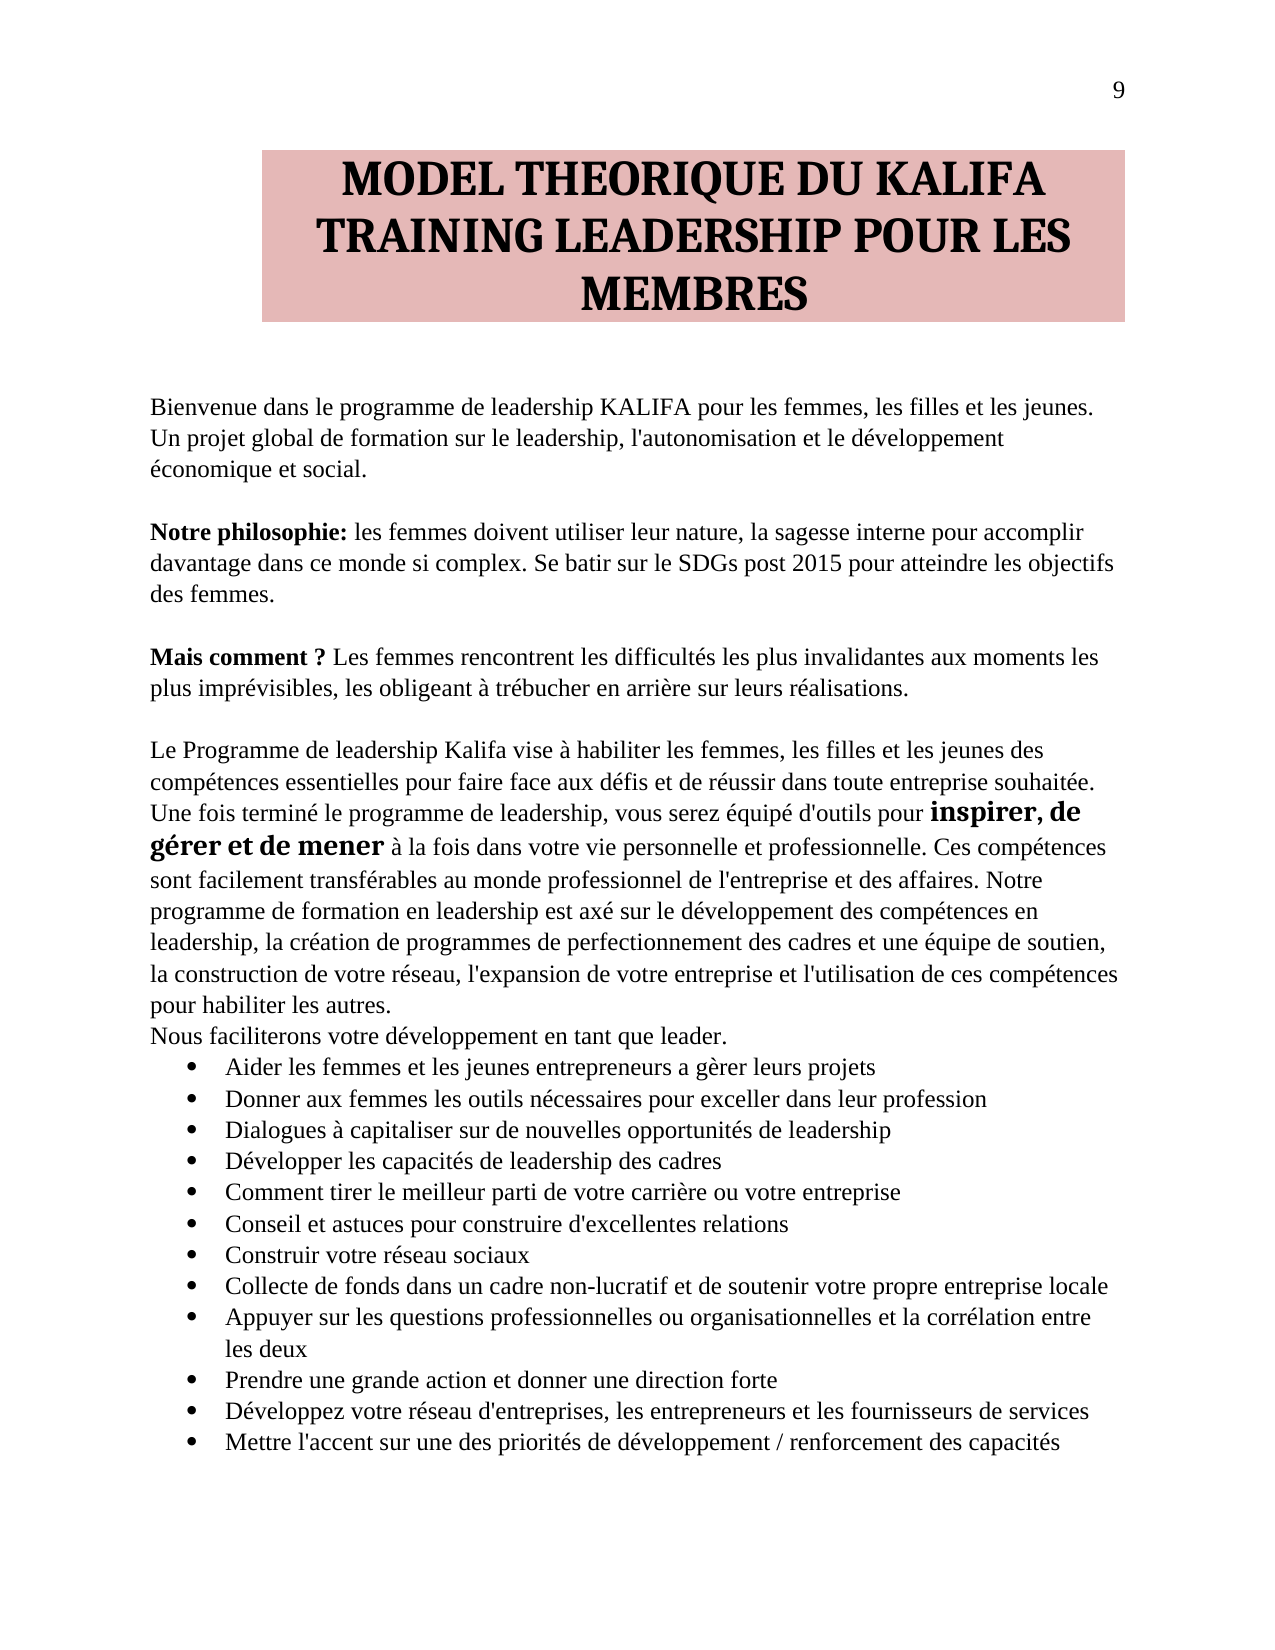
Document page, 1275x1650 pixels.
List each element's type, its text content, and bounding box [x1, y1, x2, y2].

text Le Programme de leadership Kalifa vise à habiliter les femmes, les filles et les jeunes des compétences essentielles pour faire face aux défis et de réussir dans toute entreprise souhaitée. Une fois terminé le programme de leadership, vous serez équipé d'outils pour inspirer, de gérer et de mener à la fois dans votre vie personnelle et professionnelle. Ces compétences sont facilement transférables au monde professionnel de l'entreprise et des affaires. Notre programme de formation en leadership est axé sur le développement des compétences en leadership, la création de programmes de perfectionnement des cadres et une équipe de soutien, la construction de votre réseau, l'expansion de votre entreprise et l'utilisation de ces compétences pour habiliter les autres. Nous faciliterons votre développement en tant que leader. [150, 702, 1125, 1050]
list MODEL THEORIQUE DU KALIFA TRAINING LEADERSHIP POUR LES MEMBRES [262, 150, 1125, 322]
list Aider les femmes et les jeunes entrepreneurs a gèrer leurs projets [187, 1050, 1125, 1081]
list Comment tirer le meilleur parti de votre carrière ou votre entreprise [187, 1175, 1125, 1206]
list Dialogues à capitaliser sur de nouvelles opportunités de leadership [187, 1112, 1125, 1144]
list Développer les capacités de leadership des cadres [187, 1144, 1125, 1175]
list Donner aux femmes les outils nécessaires pour exceller dans leur profession [187, 1081, 1125, 1112]
list Collecte de fonds dans un cadre non-lucratif et de soutenir votre propre entreprise locale [187, 1269, 1125, 1300]
list Développez votre réseau d'entreprises, les entrepreneurs et les fournisseurs de services [187, 1394, 1125, 1425]
list Prendre une grande action et donner une direction forte [187, 1362, 1125, 1394]
text Bienvenue dans le programme de leadership KALIFA pour les femmes, les filles et les jeunes. Un projet global de formation sur le leadership, l'autonomisation et le développement économique et social. Notre philosophie: les femmes doivent utiliser leur nature, la sagesse interne pour accomplir davantage dans ce monde si complex. Se batir sur le SDGs post 2015 pour atteindre les objectifs des femmes. [150, 389, 1125, 608]
list Mettre l'accent sur une des priorités de développement / renforcement des capacités [187, 1425, 1125, 1456]
list Conseil et astuces pour construire d'excellentes relations [187, 1206, 1125, 1237]
list Construir votre réseau sociaux [187, 1237, 1125, 1269]
text Mais comment ? Les femmes rencontrent les difficultés les plus invalidantes aux moments les plus imprévisibles, les obligeant à trébucher en arrière sur leurs réalisations. [150, 608, 1125, 702]
list Appuyer sur les questions professionnelles ou organisationnelles et la corrélation entre les deux [187, 1300, 1125, 1362]
